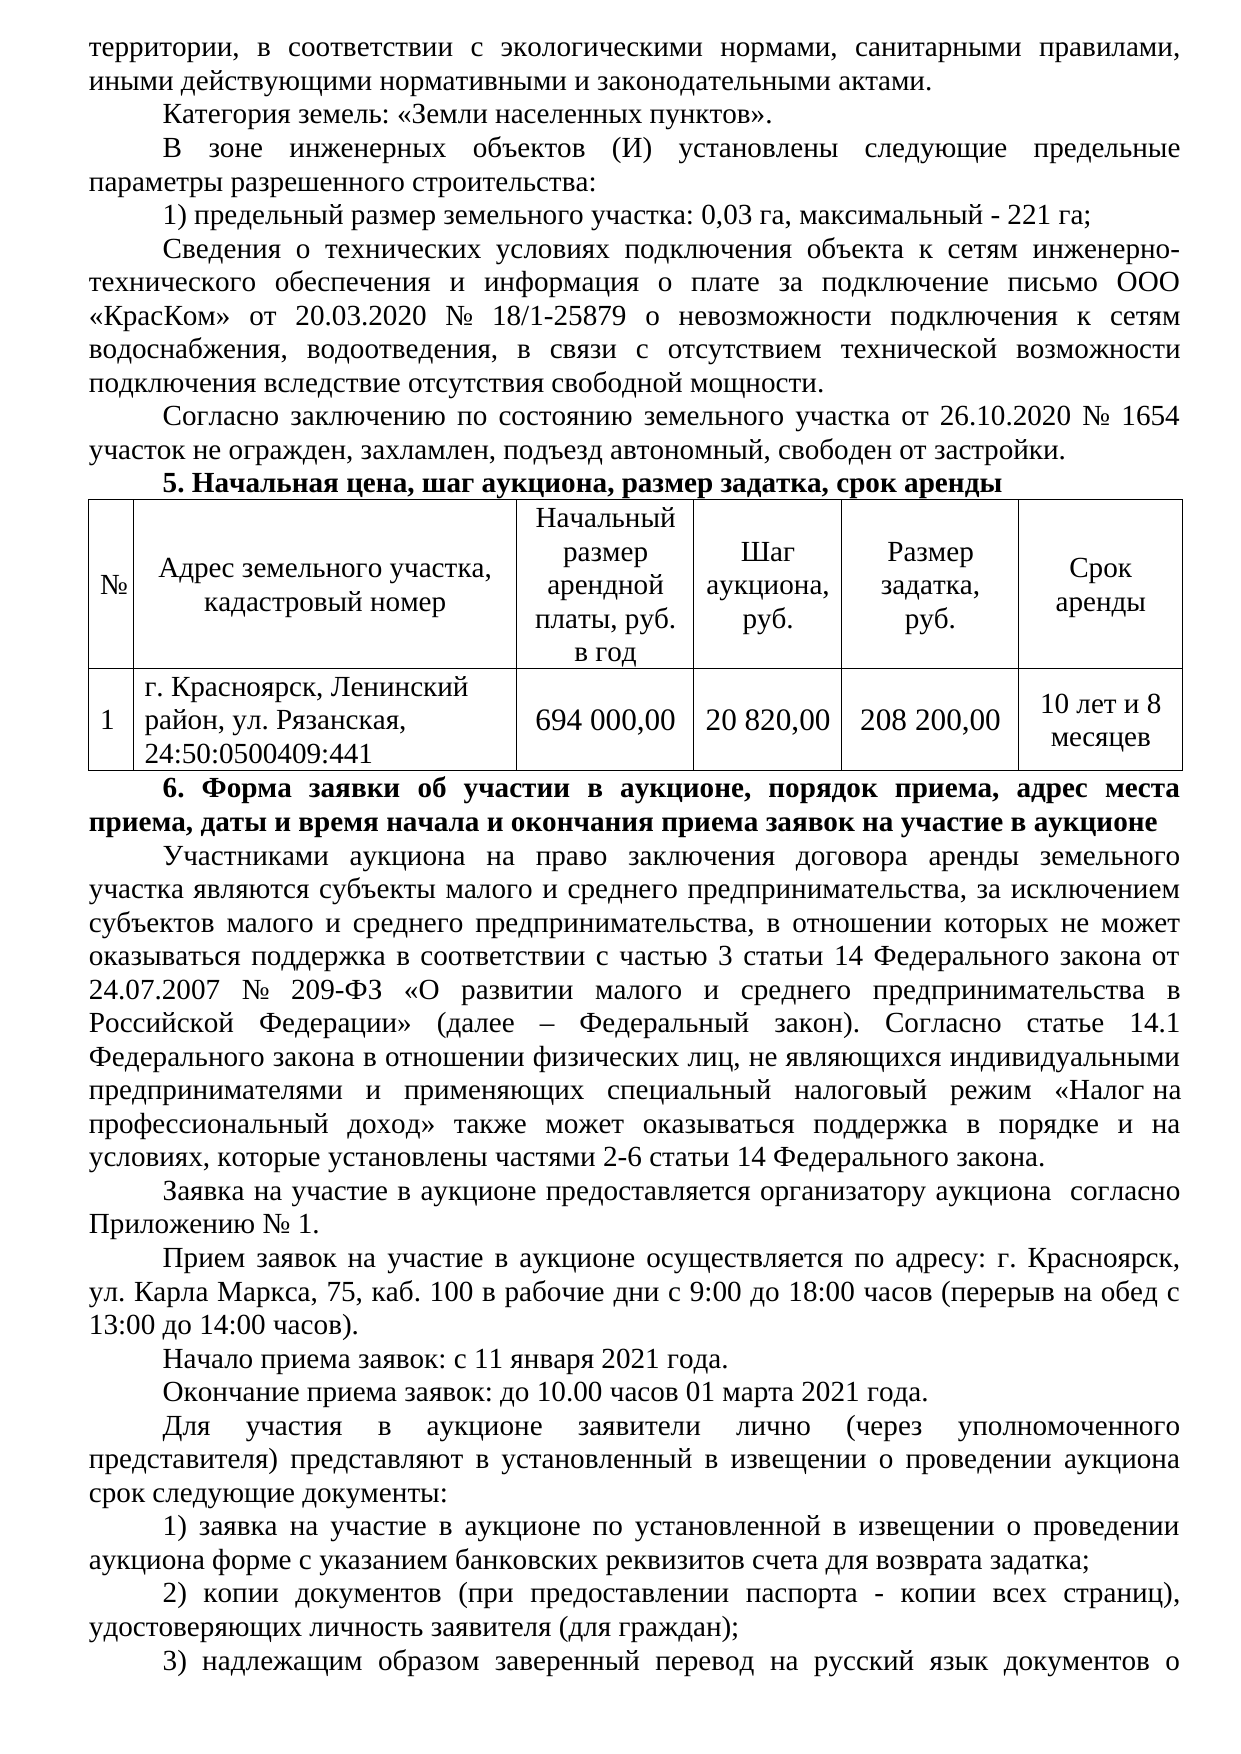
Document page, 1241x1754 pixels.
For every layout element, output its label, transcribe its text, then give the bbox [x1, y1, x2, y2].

text Прием заявок на участие в аукционе осуществляется по адресу: г. Красноярск, ул. Карла Маркса, 75, каб. 100 в рабочие дни с 9:00 до 18:00 часов (перерыв на обед с 13:00 до 14:00 часов). [89, 1240, 1181, 1341]
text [89, 1643, 1181, 1676]
text Согласно заключению по состоянию земельного участка от 26.10.2020 № 1654 участок не огражден, захламлен, подъезд автономный, свободен от застройки. [89, 398, 1181, 466]
table_cell 694 000,00 [517, 669, 693, 769]
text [89, 29, 1181, 97]
text Для участия в аукционе заявители лично (через уполномоченного представителя) представляют в установленный в извещении о проведении аукциона срок следующие документы: [89, 1408, 1181, 1508]
table_cell 10 лет и 8 месяцев [1019, 669, 1182, 769]
text Окончание приема заявок: до 10.00 часов 01 марта 2021 года. [89, 1374, 1181, 1408]
table_header Срок аренды [1019, 500, 1182, 668]
text 1) предельный размер земельного участка: 0,03 га, максимальный - 221 га; [89, 197, 1181, 231]
table_header № [89, 500, 133, 668]
text Участниками аукциона на право заключения договора аренды земельного участка являются субъекты малого и среднего предпринимательства, за исключением субъектов малого и среднего предпринимательства, в отношении которых не может оказываться поддержка в соответствии с частью 3 статьи 14 Федерального закона от 24.07.2007 № 209-ФЗ «О развитии малого и среднего предпринимательства в Российской Федерации» (далее – Федеральный закон). Согласно статье 14.1 Федерального закона в отношении физических лиц, не являющихся индивидуальными предпринимателями и применяющих специальный налоговый режим «Налог на профессиональный доход» также может оказываться поддержка в порядке и на условиях, которые установлены частями 2-6 статьи 14 Федерального закона. [89, 838, 1181, 1173]
text Категория земель: «Земли населенных пунктов». [89, 97, 1181, 130]
table_cell 20 820,00 [694, 669, 841, 769]
table_cell г. Красноярск, Ленинский район, ул. Рязанская, 24:50:0500409:441 [134, 669, 516, 769]
table_header Шаг аукциона, руб. [694, 500, 841, 668]
text 5. Начальная цена, шаг аукциона, размер задатка, срок аренды [89, 466, 1181, 499]
text 1) заявка на участие в аукционе по установленной в извещении о проведении аукциона форме с указанием банковских реквизитов счета для возврата задатка; [89, 1508, 1181, 1576]
table_header Размер задатка, руб. [842, 500, 1018, 668]
text Сведения о технических условиях подключения объекта к сетям инженерно-технического обеспечения и информация о плате за подключение письмо ООО «КрасКом» от 20.03.2020 № 18/1-25879 о невозможности подключения к сетям водоснабжения, водоотведения, в связи с отсутствием технической возможности подключения вследствие отсутствия свободной мощности. [89, 231, 1181, 398]
text 2) копии документов (при предоставлении паспорта - копии всех страниц), удостоверяющих личность заявителя (для граждан); [89, 1576, 1181, 1643]
table_header Начальный размер арендной платы, руб. в год [517, 500, 693, 668]
table_cell 1 [89, 669, 133, 769]
text В зоне инженерных объектов (И) установлены следующие предельные параметры разрешенного строительства: [89, 130, 1181, 197]
text Заявка на участие в аукционе предоставляется организатору аукциона согласно Приложению № 1. [89, 1173, 1181, 1240]
text Начало приема заявок: с 11 января 2021 года. [89, 1341, 1181, 1374]
table_header Адрес земельного участка, кадастровый номер [134, 500, 516, 668]
table_cell 208 200,00 [842, 669, 1018, 769]
text 6. Форма заявки об участии в аукционе, порядок приема, адрес места приема, даты и время начала и окончания приема заявок на участие в аукционе [89, 771, 1181, 838]
